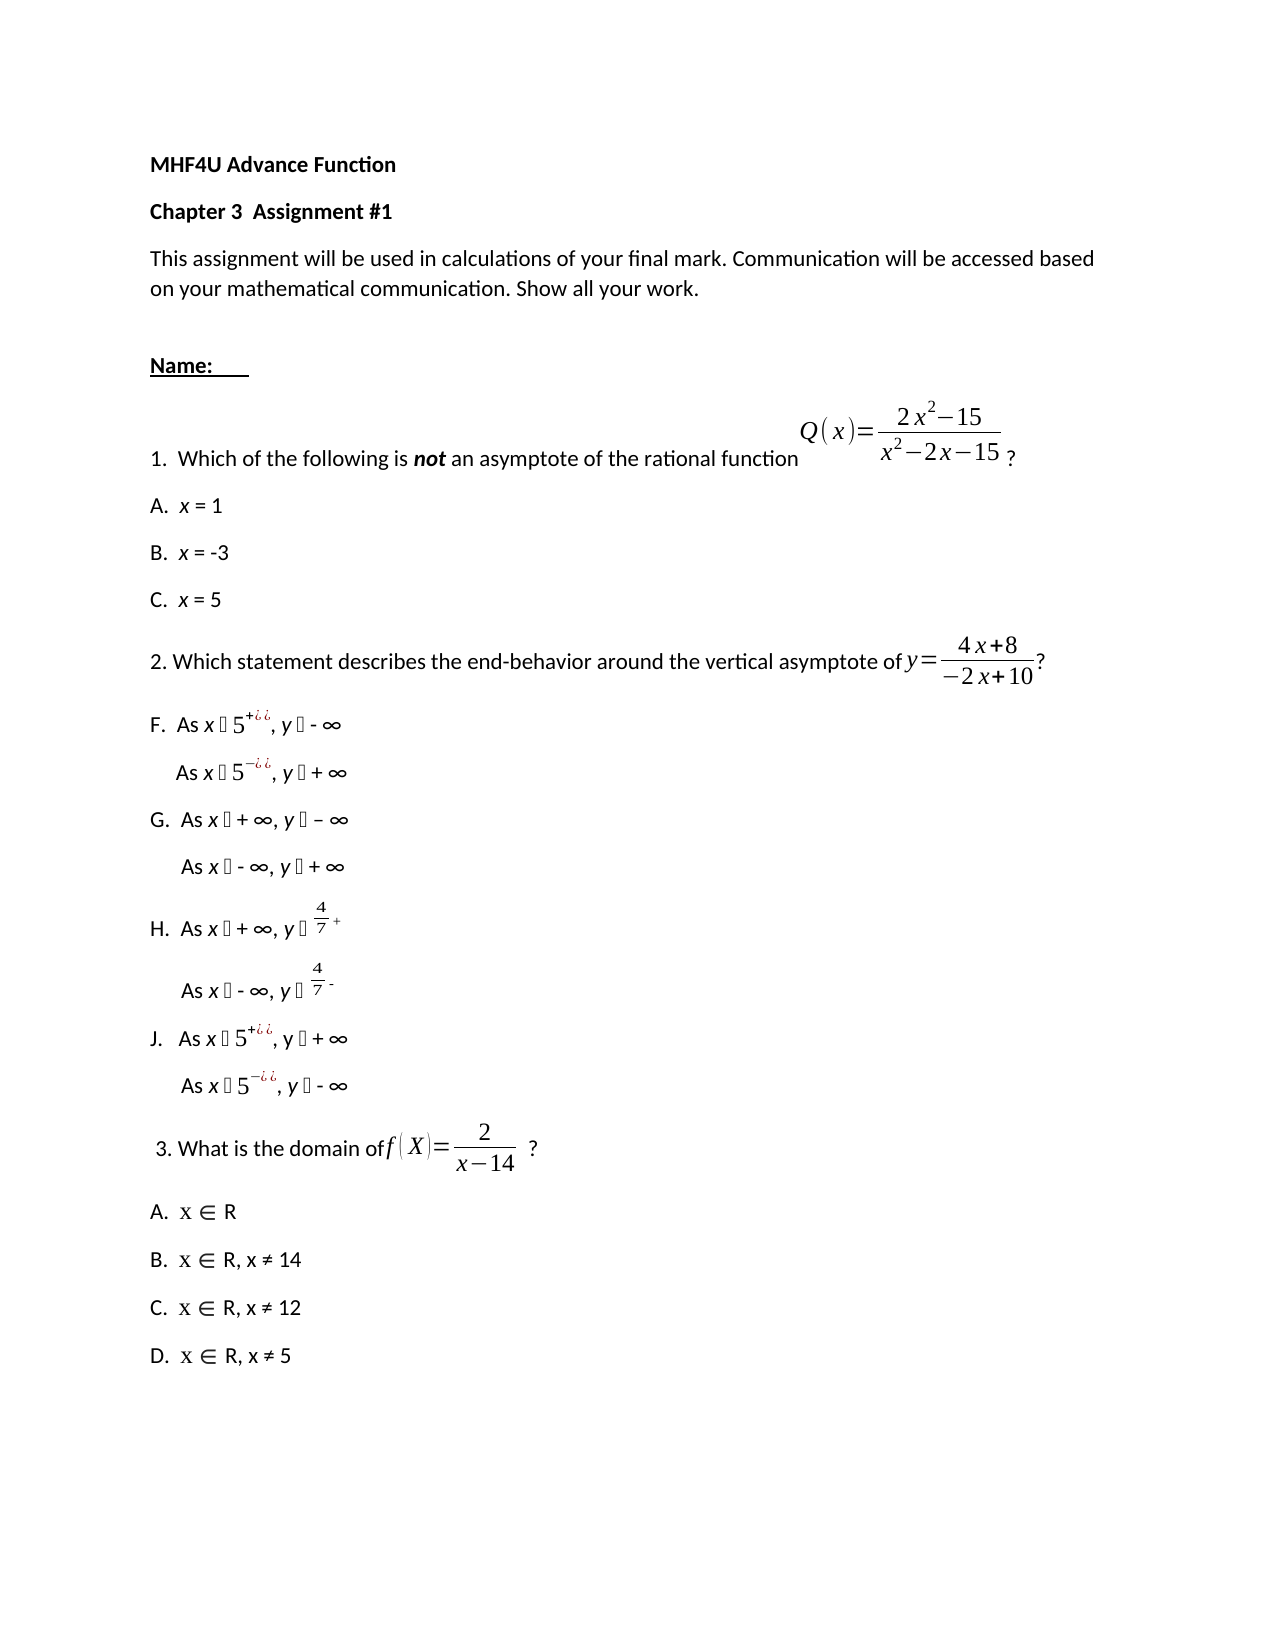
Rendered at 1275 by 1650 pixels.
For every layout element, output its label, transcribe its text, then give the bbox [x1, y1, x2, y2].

text 3. What is the domain of ? [150, 1119, 1125, 1178]
text As x - ∞, y - [150, 961, 1125, 1004]
text A. x ∈ R [150, 1196, 1125, 1226]
text C. x ∈ R, x ≠ 12 [150, 1292, 1125, 1322]
text MHF4U Advance Function [150, 150, 1125, 178]
text B. x ∈ R, x ≠ 14 [150, 1244, 1125, 1273]
text G. As x + ∞, y – ∞ [150, 805, 1125, 833]
text C. x = 5 [150, 585, 1125, 613]
text Chapter 3 Assignment #1 [150, 197, 1125, 225]
text 2. Which statement describes the end-behavior around the vertical asymptote of? [150, 632, 1125, 691]
text As x , y + ∞ [150, 757, 1125, 786]
text B. x = -3 [150, 538, 1125, 566]
text J. As x , y + ∞ [150, 1023, 1125, 1052]
text As x - ∞, y + ∞ [150, 852, 1125, 880]
text A. x = 1 [150, 491, 1125, 519]
text F. As x , y - ∞ [150, 710, 1125, 738]
text 1. Which of the following is not an asymptote of the rational function? [150, 398, 1125, 472]
text H. As x + ∞, y + [150, 899, 1125, 942]
text Name: [150, 351, 1125, 379]
text D. x ∈ R, x ≠ 5 [150, 1341, 199, 1369]
text D. x ∈ R, x ≠ 5 [225, 1341, 1125, 1369]
text As x , y - ∞ [150, 1071, 1125, 1100]
text This assignment will be used in calculations of your final mark. Communication will be accessed based on your mathematical communication. Show all your work. [150, 244, 1125, 302]
